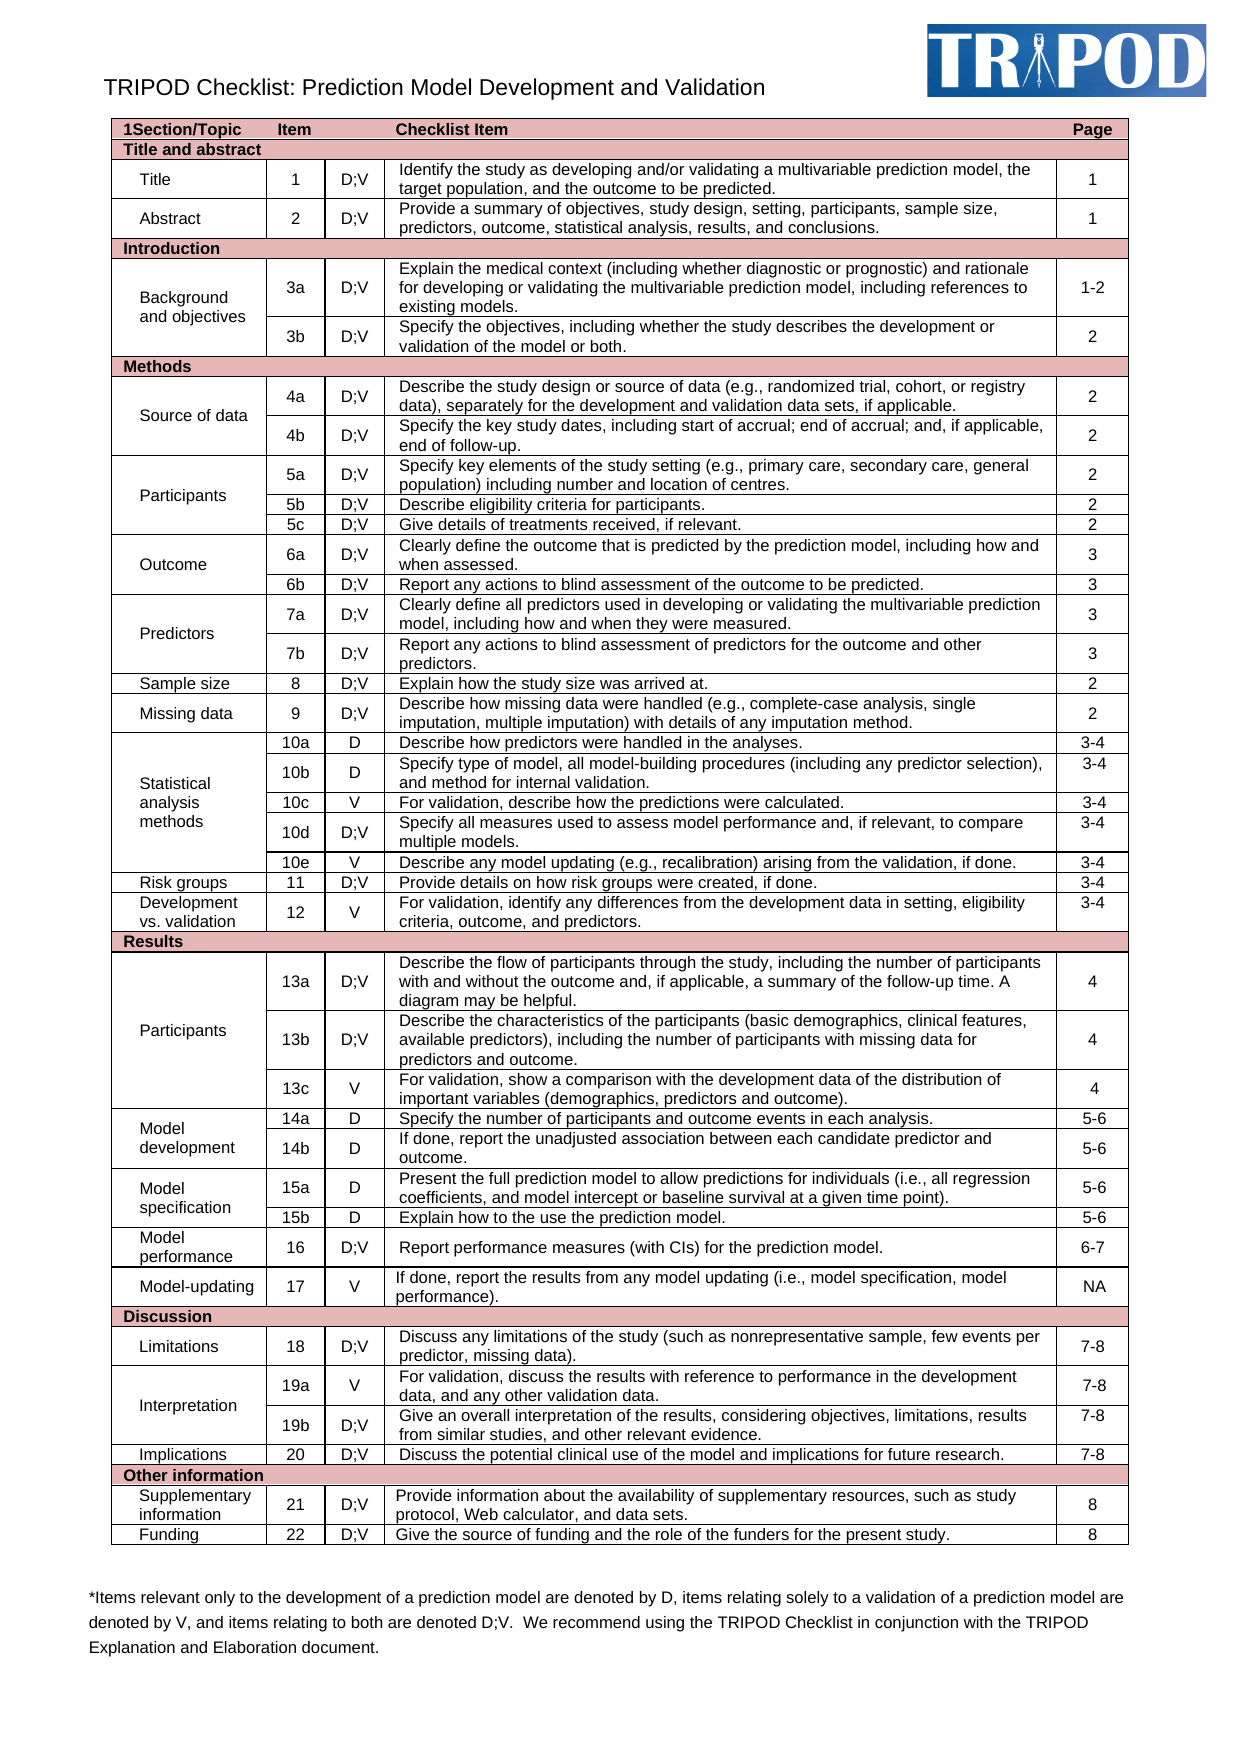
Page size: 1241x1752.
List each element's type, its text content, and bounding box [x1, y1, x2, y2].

table_cell Discuss the potential clinical use of the model and implications for future research. [385, 1445, 1056, 1464]
table_cell 14b [267, 1129, 324, 1167]
table_cell Model performance [112, 1228, 266, 1266]
table_cell Discussion [112, 1307, 1128, 1326]
table_cell D;V [326, 515, 384, 534]
table_cell For validation, show a comparison with the development data of the distribution of important variables (demographics, predictors and outcome). [385, 1070, 1056, 1108]
table_cell Describe any model updating (e.g., recalibration) arising from the validation, if done. [385, 853, 1056, 872]
table_cell 1-2 [1057, 259, 1128, 316]
table_cell 8 [267, 674, 324, 693]
table_cell Specify type of model, all model-building procedures (including any predictor selection), and method for internal validation. [385, 754, 1056, 792]
table_cell 2 [1057, 456, 1128, 494]
table_cell 5c [267, 515, 324, 534]
table_cell D;V [326, 416, 384, 454]
table_cell 1 [1057, 160, 1128, 198]
table_cell D;V [326, 377, 384, 415]
table_cell 3-4 [1057, 893, 1128, 931]
table_cell 2 [1057, 495, 1128, 514]
table_cell 5-6 [1057, 1129, 1128, 1167]
table_cell D;V [326, 160, 384, 198]
table_cell 5-6 [1057, 1208, 1128, 1227]
table_cell D;V [326, 694, 384, 732]
table_cell Describe the study design or source of data (e.g., randomized trial, cohort, or registry data), separately for the development and validation data sets, if applicable. [385, 377, 1056, 415]
picture [927, 24, 1207, 97]
table_cell 3-4 [1057, 754, 1128, 792]
table_cell Development vs. validation [112, 893, 266, 931]
table_cell Model specification [112, 1169, 266, 1227]
table_cell 3b [267, 317, 324, 356]
table_cell 5b [267, 495, 324, 514]
table_cell 16 [267, 1228, 324, 1266]
table_cell 2 [1057, 317, 1128, 356]
table_cell Supplementary information [112, 1486, 266, 1524]
table_cell Explain the medical context (including whether diagnostic or prognostic) and rationale for developing or validating the multivariable prediction model, including references to existing models. [385, 259, 1056, 316]
table_cell D;V [326, 535, 384, 574]
table_cell 7b [267, 634, 324, 673]
table_cell D;V [326, 259, 384, 316]
table_cell 22 [267, 1525, 324, 1544]
table_cell D;V [326, 595, 384, 633]
table_cell Abstract [112, 199, 266, 237]
table_cell 21 [267, 1486, 324, 1524]
table_cell V [326, 1366, 384, 1405]
table_cell 3 [1057, 595, 1128, 633]
table_cell Title and abstract [112, 140, 1128, 159]
table_cell 20 [267, 1445, 324, 1464]
table_cell Present the full prediction model to allow predictions for individuals (i.e., all regression coefficients, and model intercept or baseline survival at a given time point). [385, 1169, 1056, 1207]
table_cell D;V [326, 634, 384, 673]
table_cell D;V [326, 317, 384, 356]
table_cell Describe how missing data were handled (e.g., complete-case analysis, single imputation, multiple imputation) with details of any imputation method. [385, 694, 1056, 732]
table_cell Report any actions to blind assessment of the outcome to be predicted. [385, 575, 1056, 594]
table_cell D [326, 1109, 384, 1128]
table_cell D;V [326, 199, 384, 237]
text *Items relevant only to the development of a prediction model are denoted by D, items relating solely to a validation of a prediction model are denoted by V, and items relating to both are denoted D;V. We recommend using the TRIPOD Checklist in conjunction with the TRIPOD Explanation and Elaboration document. [88, 1588, 1152, 1657]
table_cell Specify all measures used to assess model performance and, if relevant, to compare multiple models. [385, 813, 1056, 851]
table_cell 3 [1057, 535, 1128, 574]
table_cell Methods [112, 357, 1128, 376]
table_cell Provide details on how risk groups were created, if done. [385, 873, 1056, 892]
table_cell Source of data [112, 377, 266, 454]
table_cell 2 [1057, 377, 1128, 415]
table_cell 5-6 [1057, 1169, 1128, 1207]
table_header 1Section/Topic [112, 119, 266, 138]
table_cell Other information [112, 1465, 1128, 1484]
table_cell D;V [326, 1445, 384, 1464]
table_cell For validation, describe how the predictions were calculated. [385, 793, 1056, 812]
table_cell 7-8 [1057, 1366, 1128, 1405]
table_cell 15b [267, 1208, 324, 1227]
table_cell Funding [112, 1525, 266, 1544]
table_cell 8 [1057, 1525, 1128, 1544]
table_cell 4 [1057, 1011, 1128, 1068]
table_cell 3 [1057, 575, 1128, 594]
table_cell 5-6 [1057, 1109, 1128, 1128]
table_cell 4b [267, 416, 324, 454]
table_cell 1 [1057, 199, 1128, 237]
table_cell NA [1057, 1268, 1128, 1306]
table_cell 11 [267, 873, 324, 892]
table_cell 4a [267, 377, 324, 415]
table_cell 3-4 [1057, 793, 1128, 812]
table_cell 13c [267, 1070, 324, 1108]
table_cell 4 [1057, 1070, 1128, 1108]
table_cell D [326, 1169, 384, 1207]
table_cell 3-4 [1057, 853, 1128, 872]
table_cell 10b [267, 754, 324, 792]
table_cell 7-8 [1057, 1445, 1128, 1464]
table_cell Results [112, 932, 1128, 951]
table_cell Implications [112, 1445, 266, 1464]
table_cell 13b [267, 1011, 324, 1068]
table_cell 10d [267, 813, 324, 851]
table_cell D [326, 1208, 384, 1227]
table_cell 3a [267, 259, 324, 316]
table_cell Specify the number of participants and outcome events in each analysis. [385, 1109, 1056, 1128]
table_cell Missing data [112, 694, 266, 732]
table_cell Title [112, 160, 266, 198]
table_cell D;V [326, 1406, 384, 1444]
table_cell D [326, 733, 384, 752]
table_header Checklist Item [384, 119, 1057, 138]
table_cell Give an overall interpretation of the results, considering objectives, limitations, results from similar studies, and other relevant evidence. [385, 1406, 1056, 1444]
table_cell D;V [326, 813, 384, 851]
table_cell D;V [326, 1486, 384, 1524]
table_cell 19b [267, 1406, 324, 1444]
table_cell 7a [267, 595, 324, 633]
table_cell Provide information about the availability of supplementary resources, such as study protocol, Web calculator, and data sets. [385, 1486, 1056, 1524]
table_cell D;V [326, 1327, 384, 1365]
table_cell D;V [326, 674, 384, 693]
table_cell 3 [1057, 634, 1128, 673]
table_cell 15a [267, 1169, 324, 1207]
table_cell If done, report the unadjusted association between each candidate predictor and outcome. [385, 1129, 1056, 1167]
table_cell D;V [326, 1228, 384, 1266]
table_header Page [1057, 119, 1128, 138]
table_cell 17 [267, 1268, 324, 1306]
table_cell V [326, 1268, 384, 1306]
table_cell 2 [1057, 416, 1128, 454]
table_cell Report any actions to blind assessment of predictors for the outcome and other predictors. [385, 634, 1056, 673]
table_cell 2 [267, 199, 324, 237]
table_cell Introduction [112, 239, 1128, 258]
table_cell Interpretation [112, 1366, 266, 1444]
table_cell 9 [267, 694, 324, 732]
table_cell D;V [326, 456, 384, 494]
table_cell D [326, 754, 384, 792]
table_cell Describe how predictors were handled in the analyses. [385, 733, 1056, 752]
table_header Item [266, 119, 325, 138]
table_cell D;V [326, 495, 384, 514]
table_cell Report performance measures (with CIs) for the prediction model. [385, 1228, 1056, 1266]
table_cell Clearly define the outcome that is predicted by the prediction model, including how and when assessed. [385, 535, 1056, 574]
table_cell 6-7 [1057, 1228, 1128, 1266]
table_cell 1 [267, 160, 324, 198]
table_cell 13a [267, 953, 324, 1010]
table_cell Explain how the study size was arrived at. [385, 674, 1056, 693]
table_cell 18 [267, 1327, 324, 1365]
table_cell Identify the study as developing and/or validating a multivariable prediction model, the target population, and the outcome to be predicted. [385, 160, 1056, 198]
table_cell 19a [267, 1366, 324, 1405]
table_cell Predictors [112, 595, 266, 673]
table_cell 6b [267, 575, 324, 594]
table_cell 7-8 [1057, 1406, 1128, 1444]
table_header [325, 119, 384, 138]
table_cell Sample size [112, 674, 266, 693]
table_cell Describe eligibility criteria for participants. [385, 495, 1056, 514]
table_cell Outcome [112, 535, 266, 594]
table_cell V [326, 853, 384, 872]
table_cell 3-4 [1057, 733, 1128, 752]
table_cell 2 [1057, 515, 1128, 534]
table_cell 10c [267, 793, 324, 812]
table_cell For validation, identify any differences from the development data in setting, eligibility criteria, outcome, and predictors. [385, 893, 1056, 931]
table_cell D;V [326, 1011, 384, 1068]
table_cell 7-8 [1057, 1327, 1128, 1365]
table_cell Participants [112, 456, 266, 534]
table_cell Specify the key study dates, including start of accrual; end of accrual; and, if applicable, end of follow-up. [385, 416, 1056, 454]
table_cell 12 [267, 893, 324, 931]
table_cell V [326, 793, 384, 812]
table_cell 3-4 [1057, 873, 1128, 892]
table_cell D;V [326, 953, 384, 1010]
table_cell Risk groups [112, 873, 266, 892]
table_cell D;V [326, 1525, 384, 1544]
table_cell Model-updating [112, 1268, 266, 1306]
table_cell Statistical analysis methods [112, 733, 266, 872]
table_cell 6a [267, 535, 324, 574]
table_cell Background and objectives [112, 259, 266, 356]
table_cell If done, report the results from any model updating (i.e., model specification, model performance). [385, 1268, 1056, 1306]
table_cell 2 [1057, 674, 1128, 693]
table_cell Clearly define all predictors used in developing or validating the multivariable prediction model, including how and when they were measured. [385, 595, 1056, 633]
table_cell 14a [267, 1109, 324, 1128]
table_cell 10a [267, 733, 324, 752]
table_cell Discuss any limitations of the study (such as nonrepresentative sample, few events per predictor, missing data). [385, 1327, 1056, 1365]
table_cell Specify the objectives, including whether the study describes the development or validation of the model or both. [385, 317, 1056, 356]
table_cell 10e [267, 853, 324, 872]
table_cell 4 [1057, 953, 1128, 1010]
table_cell V [326, 893, 384, 931]
table_cell 8 [1057, 1486, 1128, 1524]
table_cell Limitations [112, 1327, 266, 1365]
table_cell Give the source of funding and the role of the funders for the present study. [385, 1525, 1056, 1544]
table_cell Explain how to the use the prediction model. [385, 1208, 1056, 1227]
table_cell D [326, 1129, 384, 1167]
table_cell 2 [1057, 694, 1128, 732]
table_cell Describe the flow of participants through the study, including the number of participants with and without the outcome and, if applicable, a summary of the follow-up time. A diagram may be helpful. [385, 953, 1056, 1010]
table_cell Give details of treatments received, if relevant. [385, 515, 1056, 534]
table_cell Describe the characteristics of the participants (basic demographics, clinical features, available predictors), including the number of participants with missing data for predictors and outcome. [385, 1011, 1056, 1068]
table_cell Specify key elements of the study setting (e.g., primary care, secondary care, general population) including number and location of centres. [385, 456, 1056, 494]
table_cell 3-4 [1057, 813, 1128, 851]
table_cell D;V [326, 575, 384, 594]
table_cell V [326, 1070, 384, 1108]
table_cell Model development [112, 1109, 266, 1167]
table_cell For validation, discuss the results with reference to performance in the development data, and any other validation data. [385, 1366, 1056, 1405]
table_cell Participants [112, 953, 266, 1108]
table_cell Provide a summary of objectives, study design, setting, participants, sample size, predictors, outcome, statistical analysis, results, and conclusions. [385, 199, 1056, 237]
table_cell D;V [326, 873, 384, 892]
table_cell 5a [267, 456, 324, 494]
